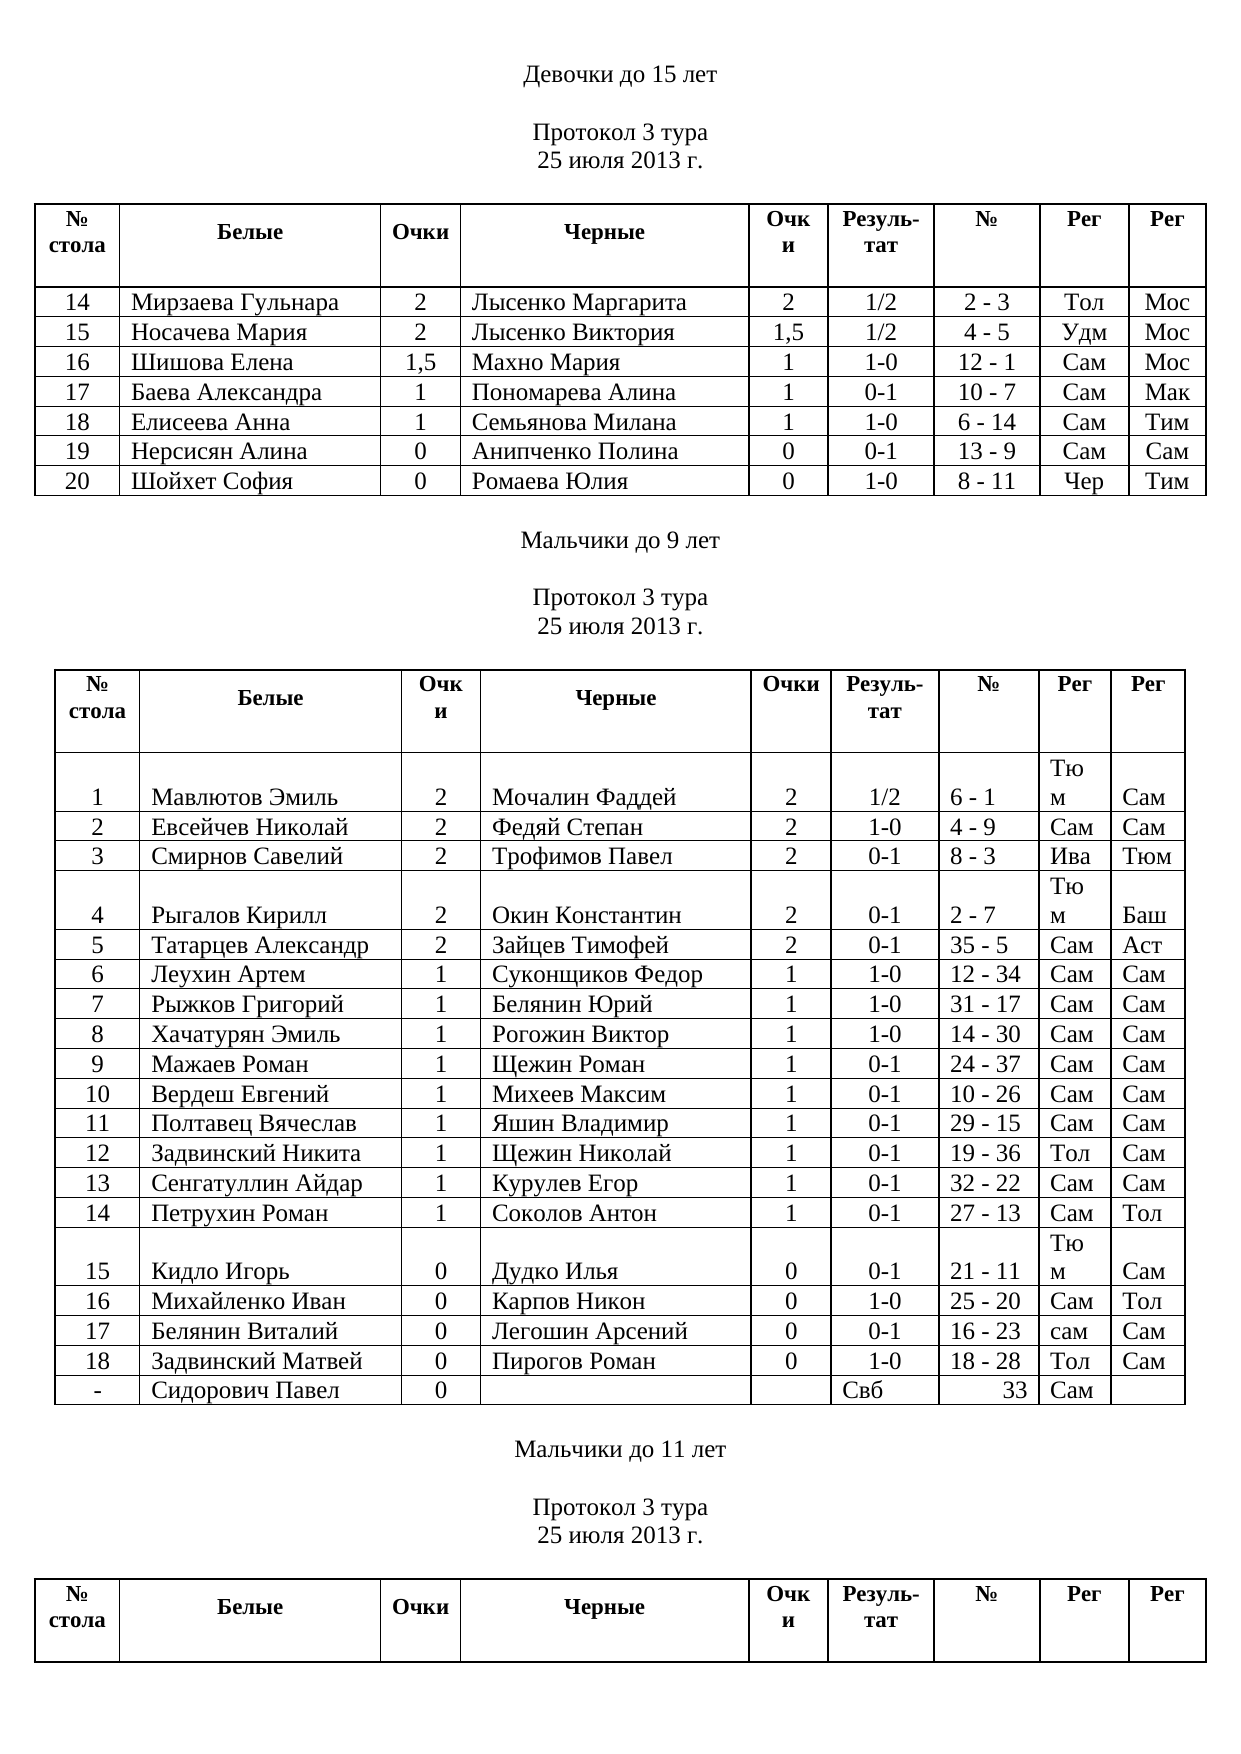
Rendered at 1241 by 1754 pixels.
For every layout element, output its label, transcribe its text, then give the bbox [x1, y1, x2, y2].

table_header Очки [381, 1580, 460, 1633]
table_cell 6 - 1 [940, 753, 1038, 811]
table_cell Сам [1040, 1376, 1110, 1404]
table_cell 7 [56, 989, 139, 1018]
table_cell 0-1 [832, 1168, 938, 1197]
table_cell Сам [1112, 1079, 1184, 1107]
table_cell 17 [56, 1316, 139, 1345]
table_cell Окин Константин [481, 871, 750, 929]
table_cell 24 - 37 [940, 1049, 1038, 1078]
table_header Рег [1112, 671, 1184, 723]
table_cell Трофимов Павел [481, 841, 750, 870]
table_cell Сам [1040, 1019, 1110, 1048]
table_cell Тюм [1040, 871, 1110, 929]
table_header № стола [56, 671, 139, 723]
table_cell 2 [750, 288, 827, 316]
table_header Рег [1040, 671, 1110, 723]
text Протокол 3 тура [89, 117, 1152, 145]
table_cell [481, 723, 750, 752]
table_header Белые [120, 205, 380, 258]
table_cell 1 [750, 377, 827, 406]
table_cell [120, 258, 380, 286]
table_cell Сам [1112, 812, 1184, 840]
table_cell Леухин Артем [140, 960, 401, 988]
table_cell Сам [1041, 347, 1128, 376]
table_cell 1 [402, 1019, 480, 1048]
table_cell Сам [1112, 1138, 1184, 1167]
table_cell Чер [1041, 466, 1128, 495]
table_cell [752, 1376, 830, 1404]
table_cell Семьянова Милана [461, 407, 748, 435]
table_cell Сам [1112, 1168, 1184, 1197]
table_header Резуль-тат [832, 671, 938, 723]
table_cell Сам [1112, 1316, 1184, 1345]
table_cell Задвинский Матвей [140, 1346, 401, 1374]
table_cell 1 [402, 1198, 480, 1227]
table_cell Михеев Максим [481, 1079, 750, 1107]
table_cell Сам [1112, 1346, 1184, 1374]
table_cell 2 [402, 841, 480, 870]
table_header Черные [461, 205, 748, 258]
table_cell 1 [752, 1198, 830, 1227]
table_cell 5 [56, 930, 139, 958]
table_cell 1 [402, 1049, 480, 1078]
table_cell Нерсисян Алина [120, 436, 380, 465]
table_cell Петрухин Роман [140, 1198, 401, 1227]
table_cell Лысенко Виктория [461, 317, 748, 346]
table_cell Шишова Елена [120, 347, 380, 376]
table_cell 1/2 [829, 317, 933, 346]
table_header № стола [36, 205, 119, 258]
table_cell Сам [1040, 1198, 1110, 1227]
table_cell Полтавец Вячеслав [140, 1109, 401, 1137]
table_cell [461, 258, 748, 286]
table_cell Носачева Мария [120, 317, 380, 346]
table_cell 2 [381, 317, 460, 346]
table_cell [1040, 723, 1110, 752]
table_cell Тюм [1112, 841, 1184, 870]
table_cell Сам [1130, 436, 1205, 465]
table_cell 29 - 15 [940, 1109, 1038, 1137]
table_cell 1-0 [832, 812, 938, 840]
table_cell 1-0 [832, 1019, 938, 1048]
table_cell Тол [1041, 288, 1128, 316]
table_cell [1041, 258, 1128, 286]
table_cell 8 - 11 [935, 466, 1039, 495]
table_cell 16 [56, 1286, 139, 1315]
table_cell Задвинский Никита [140, 1138, 401, 1167]
table_cell Курулев Егор [481, 1168, 750, 1197]
table_header Резуль-тат [829, 1580, 933, 1633]
table_cell 16 [36, 347, 119, 376]
table_cell [1130, 1633, 1205, 1661]
table_header № [940, 671, 1038, 723]
table_cell Сам [1040, 1109, 1110, 1137]
table_cell 12 - 34 [940, 960, 1038, 988]
table_cell 1 [752, 1079, 830, 1107]
table_cell Щежин Николай [481, 1138, 750, 1167]
table_cell 1-0 [832, 989, 938, 1018]
table_cell Дудко Илья [481, 1228, 750, 1285]
table_cell [381, 1633, 460, 1661]
table_cell 14 [36, 288, 119, 316]
table_cell 0 [402, 1286, 480, 1315]
text Мальчики до 9 лет [89, 525, 1152, 553]
table_cell Пирогов Роман [481, 1346, 750, 1374]
table_cell Сам [1040, 1168, 1110, 1197]
table_cell [1112, 1376, 1184, 1404]
table_cell Мажаев Роман [140, 1049, 401, 1078]
table_cell 1 [752, 989, 830, 1018]
table_cell 0 [402, 1316, 480, 1345]
table_cell Сенгатуллин Айдар [140, 1168, 401, 1197]
table_cell Аст [1112, 930, 1184, 958]
table_cell Ромаева Юлия [461, 466, 748, 495]
table_cell - [56, 1376, 139, 1404]
table_cell 0-1 [832, 1138, 938, 1167]
table_cell 4 - 9 [940, 812, 1038, 840]
table_cell [140, 723, 401, 752]
table_cell 2 [381, 288, 460, 316]
table_cell Мак [1130, 377, 1205, 406]
table_cell Сам [1040, 1049, 1110, 1078]
table_cell 0-1 [832, 1198, 938, 1227]
table_cell 1-0 [832, 1346, 938, 1374]
table_cell 1 [402, 1079, 480, 1107]
table_cell 1 [752, 960, 830, 988]
table_cell 1-0 [829, 466, 933, 495]
table_cell Сам [1040, 989, 1110, 1018]
table_cell 2 [402, 871, 480, 929]
table_cell Зайцев Тимофей [481, 930, 750, 958]
table_cell 2 [752, 871, 830, 929]
table_header Рег [1041, 205, 1128, 258]
table_cell 1-0 [829, 347, 933, 376]
table_cell Ива [1040, 841, 1110, 870]
table_cell 0-1 [832, 1049, 938, 1078]
table_cell [829, 1633, 933, 1661]
table_cell 0 [381, 436, 460, 465]
table_cell Лысенко Маргарита [461, 288, 748, 316]
table_cell 20 [36, 466, 119, 495]
table_cell [1041, 1633, 1128, 1661]
table_cell 1 [402, 960, 480, 988]
table_cell Белянин Виталий [140, 1316, 401, 1345]
table_cell Сам [1112, 1019, 1184, 1048]
table_cell Сам [1041, 377, 1128, 406]
table_header Рег [1130, 1580, 1205, 1633]
table_cell Сам [1040, 1079, 1110, 1107]
table_cell 0 [752, 1346, 830, 1374]
table_cell Рыжков Григорий [140, 989, 401, 1018]
table_cell 8 - 3 [940, 841, 1038, 870]
table_cell 27 - 13 [940, 1198, 1038, 1227]
text 25 июля . [89, 611, 1152, 640]
table_cell Белянин Юрий [481, 989, 750, 1018]
table_cell [481, 1376, 750, 1404]
table_cell 0 [752, 1286, 830, 1315]
table_cell Мирзаева Гульнара [120, 288, 380, 316]
table_cell 18 - 28 [940, 1346, 1038, 1374]
table_cell 0-1 [832, 930, 938, 958]
table_cell Сам [1040, 960, 1110, 988]
table_cell Рыгалов Кирилл [140, 871, 401, 929]
table_cell Сидорович Павел [140, 1376, 401, 1404]
table_cell Сам [1112, 960, 1184, 988]
table_cell 0 [402, 1346, 480, 1374]
table_header Рег [1130, 205, 1205, 258]
table_cell 1 [402, 1138, 480, 1167]
table_cell Смирнов Савелий [140, 841, 401, 870]
table_cell Тол [1040, 1346, 1110, 1374]
table_cell 1/2 [829, 288, 933, 316]
table_cell Мавлютов Эмиль [140, 753, 401, 811]
table_cell 1 [752, 1049, 830, 1078]
table_cell 0 [402, 1376, 480, 1404]
table_cell 2 - 7 [940, 871, 1038, 929]
table_cell 1-0 [832, 1286, 938, 1315]
table_cell Хачатурян Эмиль [140, 1019, 401, 1048]
table_cell 1 [402, 1109, 480, 1137]
table_cell 14 - 30 [940, 1019, 1038, 1048]
table_cell Тюм [1040, 753, 1110, 811]
table_cell [832, 723, 938, 752]
table_cell Суконщиков Федор [481, 960, 750, 988]
table_header Очки [402, 671, 480, 723]
table_cell 1 [56, 753, 139, 811]
table_cell Тюм [1040, 1228, 1110, 1285]
table_cell 13 - 9 [935, 436, 1039, 465]
table_cell 32 - 22 [940, 1168, 1038, 1197]
table_cell 21 - 11 [940, 1228, 1038, 1285]
table_cell 6 - 14 [935, 407, 1039, 435]
table_cell [935, 1633, 1039, 1661]
table_cell Сам [1112, 989, 1184, 1018]
table_header Рег [1041, 1580, 1128, 1633]
table_header № [935, 1580, 1039, 1633]
table_cell Мос [1130, 317, 1205, 346]
table_cell 0 [381, 466, 460, 495]
table_cell Сам [1041, 436, 1128, 465]
table_cell [1112, 723, 1184, 752]
table_cell 0-1 [832, 1228, 938, 1285]
table_cell 1 [750, 407, 827, 435]
table_cell Анипченко Полина [461, 436, 748, 465]
table_cell [940, 723, 1038, 752]
table_cell 0 [402, 1228, 480, 1285]
table_cell 0-1 [832, 871, 938, 929]
table_cell Шойхет София [120, 466, 380, 495]
table_header Очки [750, 205, 827, 258]
table_cell Сам [1040, 1286, 1110, 1315]
table_cell 16 - 23 [940, 1316, 1038, 1345]
table_cell 35 - 5 [940, 930, 1038, 958]
table_cell 33 [940, 1376, 1038, 1404]
table_cell [120, 1633, 380, 1661]
table_cell 12 - 1 [935, 347, 1039, 376]
table_cell 1,5 [381, 347, 460, 376]
text Протокол 3 тура [89, 1492, 1152, 1520]
table_cell 1-0 [832, 960, 938, 988]
table_cell Тим [1130, 466, 1205, 495]
table_cell 0-1 [829, 377, 933, 406]
table_cell 13 [56, 1168, 139, 1197]
text 25 июля . [89, 1520, 1152, 1549]
table_cell Баш [1112, 871, 1184, 929]
table_cell 0-1 [832, 841, 938, 870]
table_cell Баева Александра [120, 377, 380, 406]
table_cell Сам [1040, 812, 1110, 840]
table_cell 31 - 17 [940, 989, 1038, 1018]
table_cell 17 [36, 377, 119, 406]
table_cell [750, 258, 827, 286]
table_header Очки [752, 671, 830, 723]
table_cell 1,5 [750, 317, 827, 346]
table_cell Легошин Арсений [481, 1316, 750, 1345]
table_header Белые [140, 671, 401, 723]
table_cell 1 [752, 1138, 830, 1167]
table_cell Тол [1112, 1198, 1184, 1227]
table_cell [461, 1633, 748, 1661]
table_cell [752, 723, 830, 752]
table_cell 15 [56, 1228, 139, 1285]
table_cell Елисеева Анна [120, 407, 380, 435]
table_cell 25 - 20 [940, 1286, 1038, 1315]
table_cell 0 [750, 466, 827, 495]
table_cell 0-1 [832, 1079, 938, 1107]
table_cell Удм [1041, 317, 1128, 346]
table_cell 10 [56, 1079, 139, 1107]
table_cell 8 [56, 1019, 139, 1048]
table_cell 2 [752, 841, 830, 870]
table_cell Тол [1112, 1286, 1184, 1315]
table_cell Тол [1040, 1138, 1110, 1167]
table_cell Сам [1040, 930, 1110, 958]
table_cell Мос [1130, 288, 1205, 316]
table_cell Мос [1130, 347, 1205, 376]
table_cell 4 - 5 [935, 317, 1039, 346]
table_cell 10 - 26 [940, 1079, 1038, 1107]
table_header Очки [381, 205, 460, 258]
table_cell Тим [1130, 407, 1205, 435]
table_cell [1130, 258, 1205, 286]
table_cell Карпов Никон [481, 1286, 750, 1315]
table_header Черные [481, 671, 750, 723]
table_cell 6 [56, 960, 139, 988]
table_cell 0 [750, 436, 827, 465]
table_header № стола [36, 1580, 119, 1633]
table_cell 10 - 7 [935, 377, 1039, 406]
table_header Белые [120, 1580, 380, 1633]
table_cell [829, 258, 933, 286]
table_cell 3 [56, 841, 139, 870]
table_cell 2 [402, 753, 480, 811]
table_cell Мочалин Фаддей [481, 753, 750, 811]
table_cell 1 [402, 989, 480, 1018]
table_cell Сам [1112, 753, 1184, 811]
table_cell Евсейчев Николай [140, 812, 401, 840]
table_cell [402, 723, 480, 752]
table_cell Сам [1041, 407, 1128, 435]
table_cell [750, 1633, 827, 1661]
table_cell 1 [381, 377, 460, 406]
table_cell Вердеш Евгений [140, 1079, 401, 1107]
table_cell 12 [56, 1138, 139, 1167]
table_cell [935, 258, 1039, 286]
table_cell 1-0 [829, 407, 933, 435]
table_cell 11 [56, 1109, 139, 1137]
table_cell Михайленко Иван [140, 1286, 401, 1315]
table_cell Яшин Владимир [481, 1109, 750, 1137]
table_cell 2 [402, 812, 480, 840]
table_cell 19 [36, 436, 119, 465]
table_cell 2 [402, 930, 480, 958]
table_cell Сам [1112, 1109, 1184, 1137]
table_cell 1/2 [832, 753, 938, 811]
table_cell 14 [56, 1198, 139, 1227]
table_cell [381, 258, 460, 286]
table_cell Пономарева Алина [461, 377, 748, 406]
text 25 июля . [89, 145, 1152, 174]
table_cell Сам [1112, 1228, 1184, 1285]
table_cell 19 - 36 [940, 1138, 1038, 1167]
table_header Черные [461, 1580, 748, 1633]
table_cell 1 [750, 347, 827, 376]
table_cell 1 [752, 1109, 830, 1137]
text Девочки до 15 лет [89, 59, 1152, 88]
table_cell сам [1040, 1316, 1110, 1345]
table_cell 2 [752, 812, 830, 840]
table_cell 0 [752, 1316, 830, 1345]
table_cell Соколов Антон [481, 1198, 750, 1227]
table_cell 0-1 [832, 1316, 938, 1345]
table_cell Рогожин Виктор [481, 1019, 750, 1048]
table_cell Свб [832, 1376, 938, 1404]
table_header № [935, 205, 1039, 258]
table_cell [36, 258, 119, 286]
table_cell Сам [1112, 1049, 1184, 1078]
table_cell 0 [752, 1228, 830, 1285]
table_cell 2 [752, 930, 830, 958]
table_cell Федяй Степан [481, 812, 750, 840]
table_cell 2 - 3 [935, 288, 1039, 316]
table_cell 18 [36, 407, 119, 435]
table_cell 1 [752, 1168, 830, 1197]
table_cell 15 [36, 317, 119, 346]
table_cell [56, 723, 139, 752]
table_cell [36, 1633, 119, 1661]
table_header Очки [750, 1580, 827, 1633]
table_cell 0-1 [832, 1109, 938, 1137]
table_cell 4 [56, 871, 139, 929]
text Мальчики до 11 лет [89, 1434, 1152, 1463]
table_cell 1 [402, 1168, 480, 1197]
table_cell Щежин Роман [481, 1049, 750, 1078]
table_cell Кидло Игорь [140, 1228, 401, 1285]
table_cell 1 [752, 1019, 830, 1048]
table_cell 1 [381, 407, 460, 435]
table_cell Татарцев Александр [140, 930, 401, 958]
text Протокол 3 тура [89, 582, 1152, 611]
table_cell 2 [752, 753, 830, 811]
table_cell 18 [56, 1346, 139, 1374]
table_cell 9 [56, 1049, 139, 1078]
table_cell 0-1 [829, 436, 933, 465]
table_header Резуль-тат [829, 205, 933, 258]
table_cell 2 [56, 812, 139, 840]
table_cell Махно Мария [461, 347, 748, 376]
